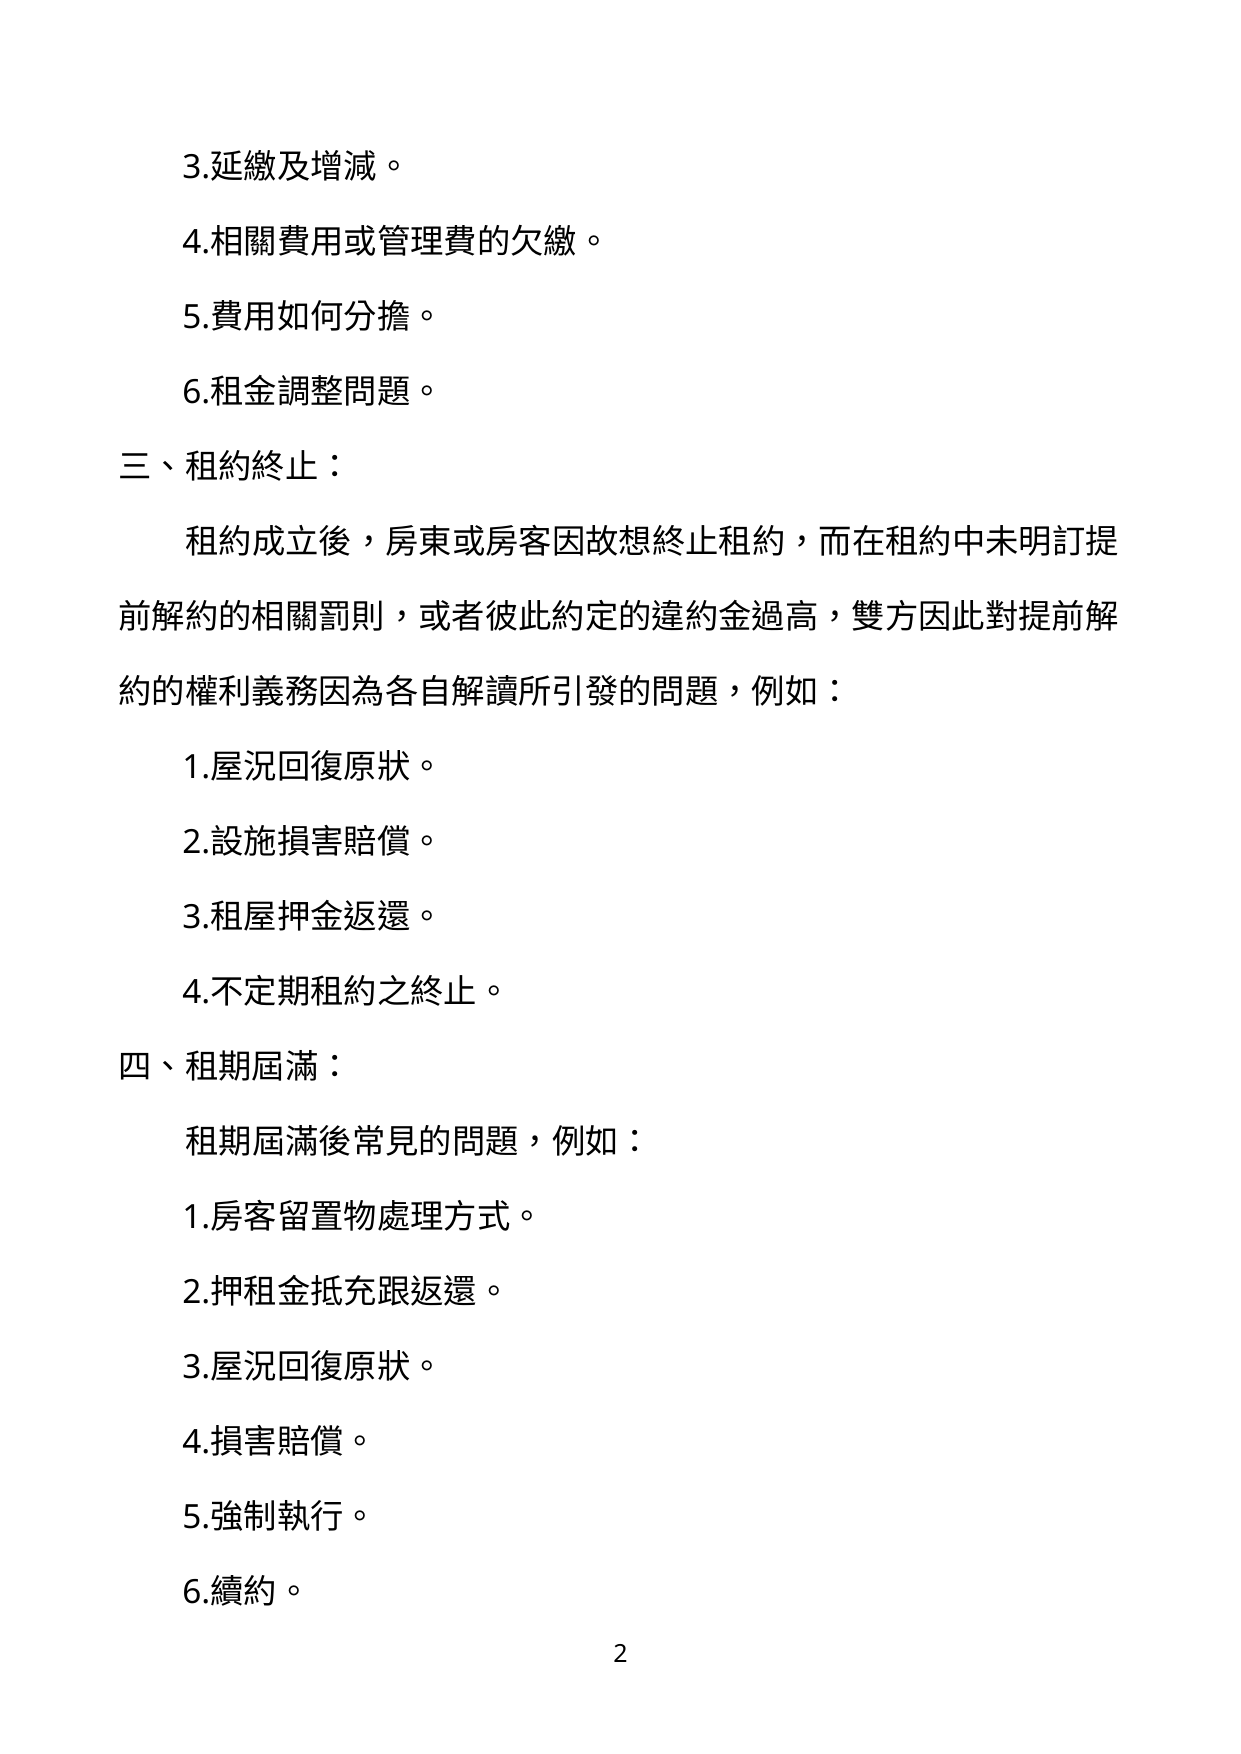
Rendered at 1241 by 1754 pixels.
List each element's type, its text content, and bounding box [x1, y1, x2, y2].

text 租期屆滿後常見的問題，例如： [118, 1102, 1122, 1177]
text 4.不定期租約之終止。 [118, 952, 1122, 1027]
text 6.租金調整問題。 [118, 352, 1122, 427]
text 6.續約。 [118, 1552, 1122, 1627]
text 三、租約終止： [118, 427, 1122, 502]
text 5.強制執行。 [118, 1477, 1122, 1552]
text 4.相關費用或管理費的欠繳。 [118, 202, 1122, 277]
text 3.延繳及增減。 [118, 127, 1122, 202]
text 4.損害賠償。 [118, 1402, 1122, 1477]
text 3.屋況回復原狀。 [118, 1327, 1122, 1402]
text 租約成立後，房東或房客因故想終止租約，而在租約中未明訂提前解約的相關罰則，或者彼此約定的違約金過高，雙方因此對提前解約的權利義務因為各自解讀所引發的問題，例如： [118, 502, 1122, 727]
text 2.設施損害賠償。 [118, 802, 1122, 877]
text 1.屋況回復原狀。 [118, 727, 1122, 802]
text 5.費用如何分擔。 [118, 277, 1122, 352]
text 1.房客留置物處理方式。 [118, 1177, 1122, 1252]
text 3.租屋押金返還。 [118, 877, 1122, 952]
text 四、租期屆滿： [118, 1027, 1122, 1102]
text 2.押租金抵充跟返還。 [118, 1252, 1122, 1327]
